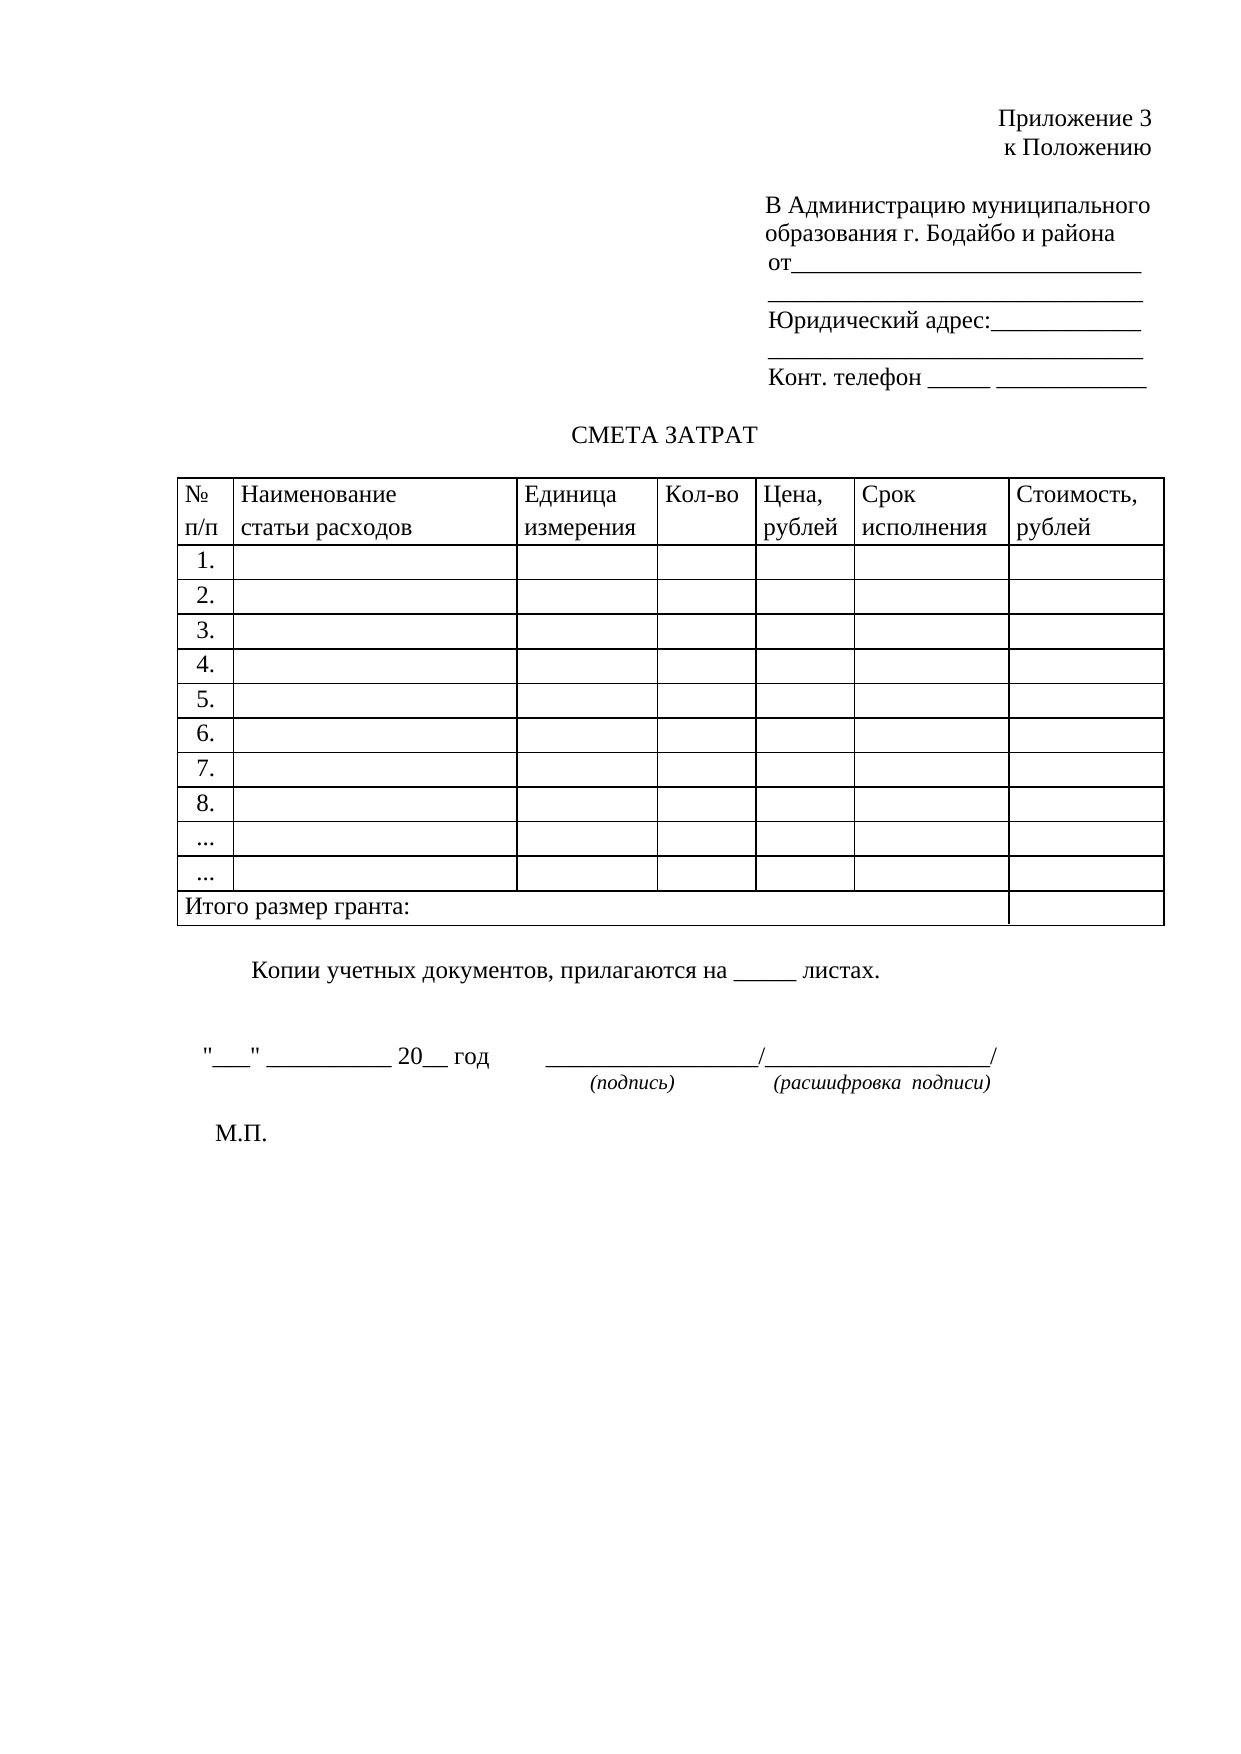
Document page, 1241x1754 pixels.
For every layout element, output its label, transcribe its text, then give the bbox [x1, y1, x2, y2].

table_cell [658, 684, 755, 717]
table_cell [518, 546, 657, 579]
table_cell [1010, 580, 1163, 613]
table_cell [1010, 615, 1163, 648]
table_cell [658, 546, 755, 579]
table_cell [855, 650, 1008, 682]
table_cell [855, 580, 1008, 613]
table_cell [757, 580, 854, 613]
text Приложение 3 [177, 103, 1152, 132]
table_cell [855, 719, 1008, 752]
table_cell [855, 546, 1008, 579]
table_cell [234, 546, 516, 579]
table_cell [234, 684, 516, 717]
table_cell [855, 788, 1008, 821]
table_cell [1010, 857, 1163, 890]
table_cell ... [178, 857, 233, 890]
table_cell Итого размер гранта: [178, 892, 1008, 924]
table_cell 7. [178, 753, 233, 786]
table_cell [1010, 650, 1163, 682]
table_cell [855, 822, 1008, 855]
table_cell ... [178, 822, 233, 855]
table_cell [855, 684, 1008, 717]
table_header Кол-во [658, 479, 755, 544]
table_cell [518, 857, 657, 890]
table_cell [234, 753, 516, 786]
table_header Срок исполнения [855, 479, 1008, 544]
table_cell [518, 615, 657, 648]
table_cell [658, 857, 755, 890]
table_cell 2. [178, 580, 233, 613]
table_cell 1. [178, 546, 233, 579]
table_cell [234, 650, 516, 682]
table_cell [855, 753, 1008, 786]
text СМЕТА ЗАТРАТ [177, 420, 1152, 448]
table_cell [757, 753, 854, 786]
table_cell 8. [178, 788, 233, 821]
table_cell [757, 719, 854, 752]
table_header Стоимость, рублей [1010, 479, 1163, 544]
table_cell [1010, 822, 1163, 855]
table_cell [658, 753, 755, 786]
table_cell 5. [178, 684, 233, 717]
table_cell [855, 615, 1008, 648]
table_cell [658, 580, 755, 613]
table_cell [1010, 546, 1163, 579]
table_cell [658, 650, 755, 682]
text В Администрацию муниципального [177, 190, 1152, 218]
table_cell [1010, 753, 1163, 786]
text Юридический адрес:____________ [177, 305, 1152, 333]
table_cell [518, 719, 657, 752]
table_cell [1010, 719, 1163, 752]
table_cell [658, 615, 755, 648]
text ______________________________ [177, 333, 1152, 362]
text ______________________________ [177, 276, 1152, 305]
table_cell [658, 822, 755, 855]
table_header Цена, рублей [757, 479, 854, 544]
table_cell [658, 788, 755, 821]
table_cell 4. [178, 650, 233, 682]
table_cell [234, 580, 516, 613]
table_cell [518, 580, 657, 613]
table_cell [757, 857, 854, 890]
table_cell [855, 857, 1008, 890]
table_cell [757, 822, 854, 855]
table_cell [234, 822, 516, 855]
text образования г. Бодайбо и района [177, 218, 1152, 247]
text к Положению [177, 132, 1152, 161]
text "___" __________ 20__ год _________________/__________________/ [177, 1041, 1152, 1070]
table_cell [518, 650, 657, 682]
text М.П. [177, 1118, 1152, 1147]
table_cell [234, 719, 516, 752]
table_cell [518, 684, 657, 717]
table_cell [658, 719, 755, 752]
table_cell [234, 615, 516, 648]
table_cell [518, 788, 657, 821]
table_cell [1010, 788, 1163, 821]
table_cell [1010, 892, 1163, 924]
table_header Единица измерения [518, 479, 657, 544]
table_cell 3. [178, 615, 233, 648]
table_cell [757, 788, 854, 821]
text Конт. телефон _____ ____________ [177, 362, 1152, 391]
table_header № п/п [178, 479, 233, 544]
table_cell [1010, 684, 1163, 717]
table_cell [757, 650, 854, 682]
text (подпись) (расшифровка подписи) [177, 1070, 1152, 1094]
table_cell [518, 822, 657, 855]
table_cell [757, 684, 854, 717]
table_cell [234, 857, 516, 890]
table_cell [757, 546, 854, 579]
table_header Наименование статьи расходов [234, 479, 516, 544]
text Копии учетных документов, прилагаются на _____ листах. [177, 955, 1152, 983]
table_cell 6. [178, 719, 233, 752]
table_cell [518, 753, 657, 786]
table_cell [234, 788, 516, 821]
table_cell [757, 615, 854, 648]
text от____________________________ [177, 247, 1152, 276]
